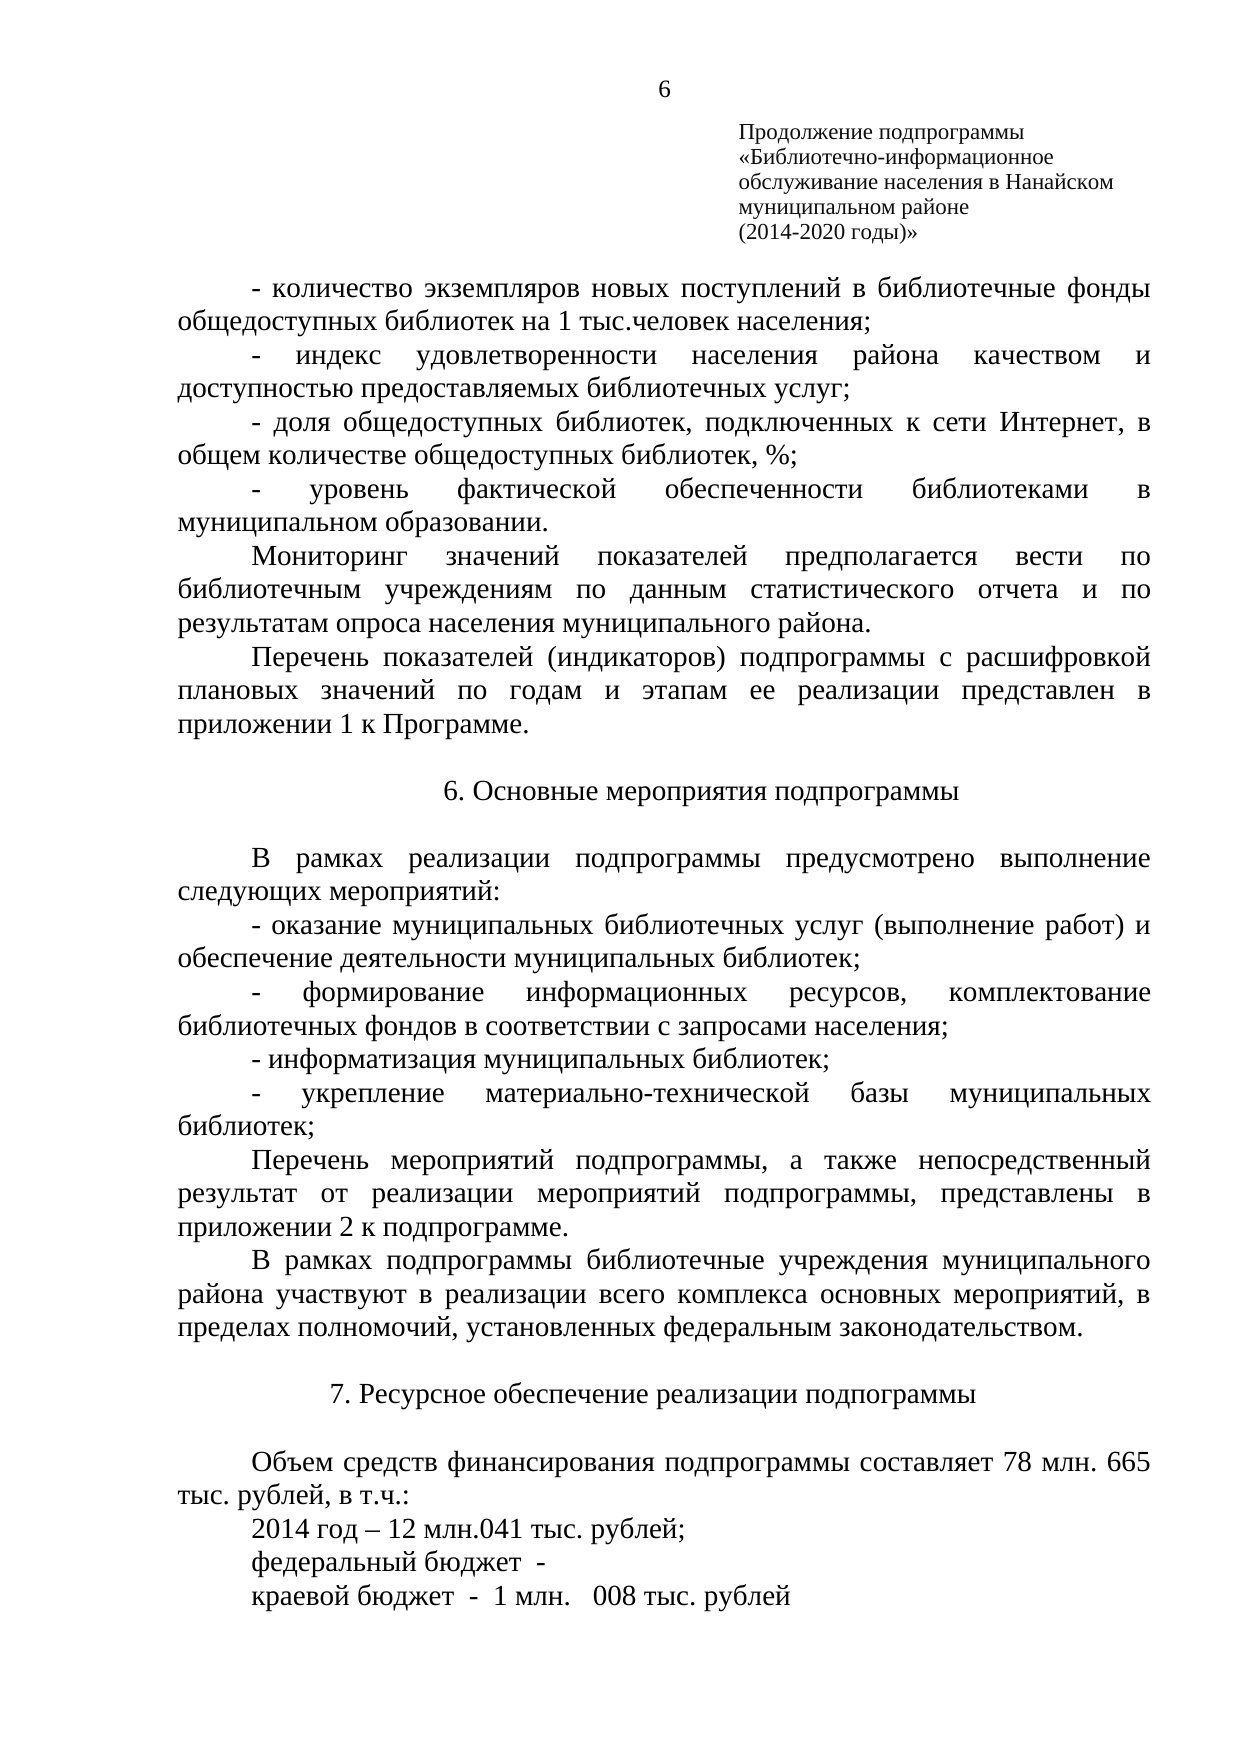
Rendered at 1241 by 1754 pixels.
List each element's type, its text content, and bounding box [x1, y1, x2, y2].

text 7. Ресурсное обеспечение реализации подпограммы [177, 1377, 1129, 1410]
text - формирование информационных ресурсов, комплектование библиотечных фондов в соответствии с запросами населения; [177, 974, 1152, 1041]
text - индекс удовлетворенности населения района качеством и доступностью предоставляемых библиотечных услуг; [177, 337, 1152, 404]
text В рамках реализации подпрограммы предусмотрено выполнение следующих мероприятий: [177, 840, 1152, 907]
text - количество экземпляров новых поступлений в библиотечные фонды общедоступных библиотек на 1 тыс.человек населения; [177, 270, 1152, 337]
text - информатизация муниципальных библиотек; [177, 1041, 1152, 1075]
text 2014 год – 12 млн.041 тыс. рублей; [177, 1511, 1152, 1544]
text Мониторинг значений показателей предполагается вести по библиотечным учреждениям по данным статистического отчета и по результатам опроса населения муниципального района. [177, 538, 1152, 639]
text - доля общедоступных библиотек, подключенных к сети Интернет, в общем количестве общедоступных библиотек, %; [177, 404, 1152, 471]
text - укрепление материально-технической базы муниципальных библиотек; [177, 1075, 1152, 1142]
text Перечень показателей (индикаторов) подпрограммы с расшифровкой плановых значений по годам и этапам ее реализации представлен в приложении 1 к Программе. [177, 639, 1152, 739]
text Перечень мероприятий подпрограммы, а также непосредственный результат от реализации мероприятий подпрограммы, представлены в приложении 2 к подпрограмме. [177, 1142, 1152, 1242]
text Объем средств финансирования подпрограммы составляет 78 млн. 665 тыс. рублей, в т.ч.: [177, 1444, 1152, 1511]
text - оказание муниципальных библиотечных услуг (выполнение работ) и обеспечение деятельности муниципальных библиотек; [177, 907, 1152, 974]
text краевой бюджет - 1 млн. 008 тыс. рублей [177, 1578, 1152, 1611]
text 6. Основные мероприятия подпрограммы [177, 773, 1152, 806]
text - уровень фактической обеспеченности библиотеками в муниципальном образовании. [177, 471, 1152, 538]
text федеральный бюджет - [177, 1544, 1152, 1578]
text В рамках подпрограммы библиотечные учреждения муниципального района участвуют в реализации всего комплекса основных мероприятий, в пределах полномочий, установленных федеральным законодательством. [177, 1242, 1152, 1343]
